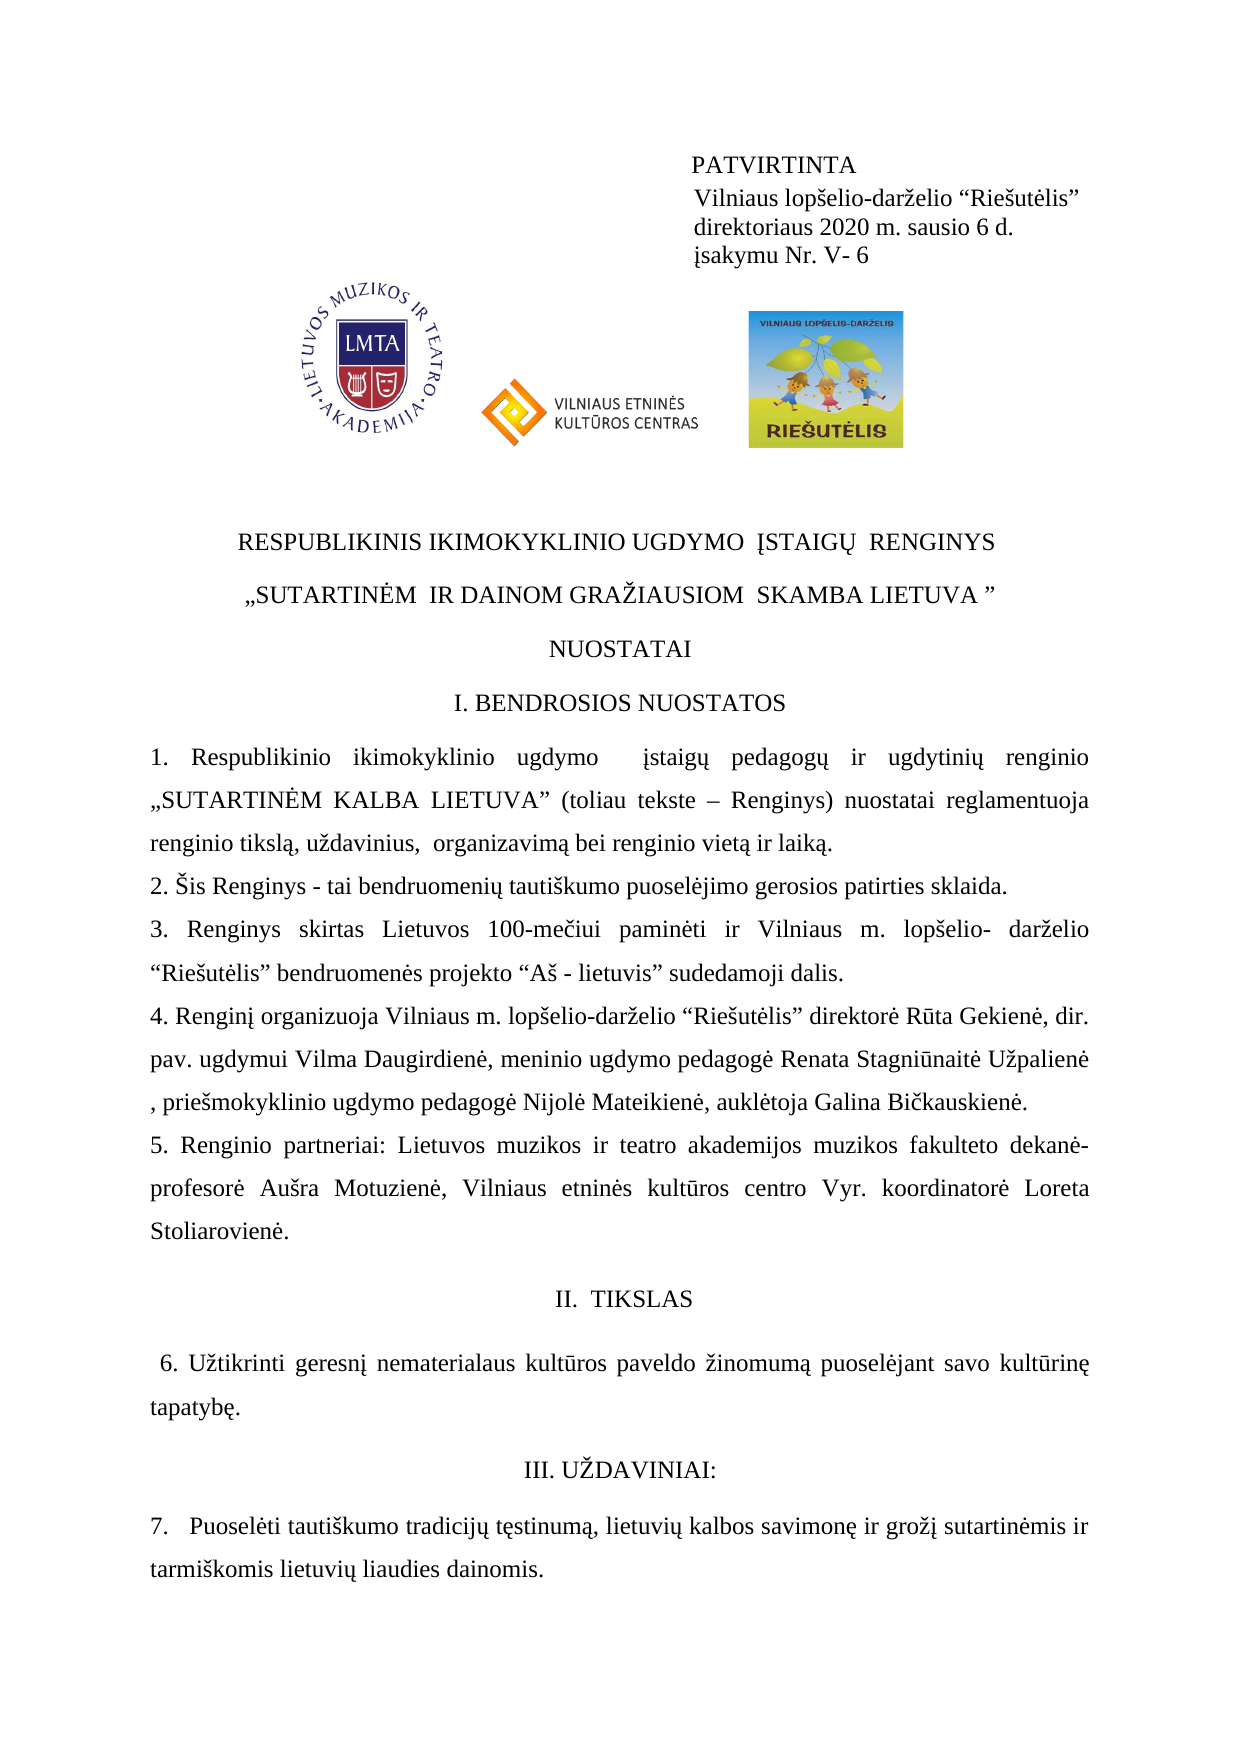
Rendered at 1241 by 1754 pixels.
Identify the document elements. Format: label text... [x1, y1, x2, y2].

text I. BENDROSIOS NUOSTATOS [150, 688, 1090, 717]
text II. TIKSLAS [420, 1284, 1090, 1313]
text 3. Renginys skirtas Lietuvos 100-mečiui paminėti ir Vilniaus m. lopšelio- darželio “Riešutėlis” bendruomenės projekto “Aš - lietuvis” sudedamoji dalis. [150, 914, 1090, 986]
text įsakymu Nr. V- 6 [150, 241, 1090, 269]
text 6. Užtikrinti geresnį nematerialaus kultūros paveldo žinomumą puoselėjant savo kultūrinę tapatybę. [150, 1348, 1090, 1420]
picture [748, 311, 904, 448]
text Vilniaus lopšelio-darželio “Riešutėlis” [150, 183, 1090, 212]
text 5. Renginio partneriai: Lietuvos muzikos ir teatro akademijos muzikos fakulteto dekanė-profesorė Aušra Motuzienė, Vilniaus etninės kultūros centro Vyr. koordinatorė Loreta Stoliarovienė. [150, 1130, 1090, 1245]
text 7. Puoselėti tautiškumo tradicijų tęstinumą, lietuvių kalbos savimonę ir grožį sutartinėmis ir tarmiškomis lietuvių liaudies dainomis. [150, 1511, 1090, 1583]
text NUOSTATAI [150, 634, 1090, 663]
text „SUTARTINĖM IR DAINOM GRAŽIAUSIOM SKAMBA LIETUVA ” [150, 580, 1090, 609]
text 2. Šis Renginys - tai bendruomenių tautiškumo puoselėjimo gerosios patirties sklaida. [150, 871, 1090, 900]
picture [481, 377, 699, 448]
text direktoriaus 2020 m. sausio 6 d. [150, 212, 1090, 241]
text III. UŽDAVINIAI: [150, 1456, 1090, 1484]
text 1. Respublikinio ikimokyklinio ugdymo įstaigų pedagogų ir ugdytinių renginio „SUTARTINĖM KALBA LIETUVA” (toliau tekste – Renginys) nuostatai reglamentuoja renginio tikslą, uždavinius, organizavimą bei renginio vietą ir laiką. [150, 742, 1090, 857]
text RESPUBLIKINIS IKIMOKYKLINIO UGDYMO ĮSTAIGŲ RENGINYS [150, 527, 1090, 555]
text 4. Renginį organizuoja Vilniaus m. lopšelio-darželio “Riešutėlis” direktorė Rūta Gekienė, dir. pav. ugdymui Vilma Daugirdienė, meninio ugdymo pedagogė Renata Stagniūnaitė Užpalienė , priešmokyklinio ugdymo pedagogė Nijolė Mateikienė, auklėtoja Galina Bičkauskienė. [150, 1001, 1090, 1116]
picture [287, 269, 457, 448]
text PATVIRTINTA [150, 150, 1090, 179]
